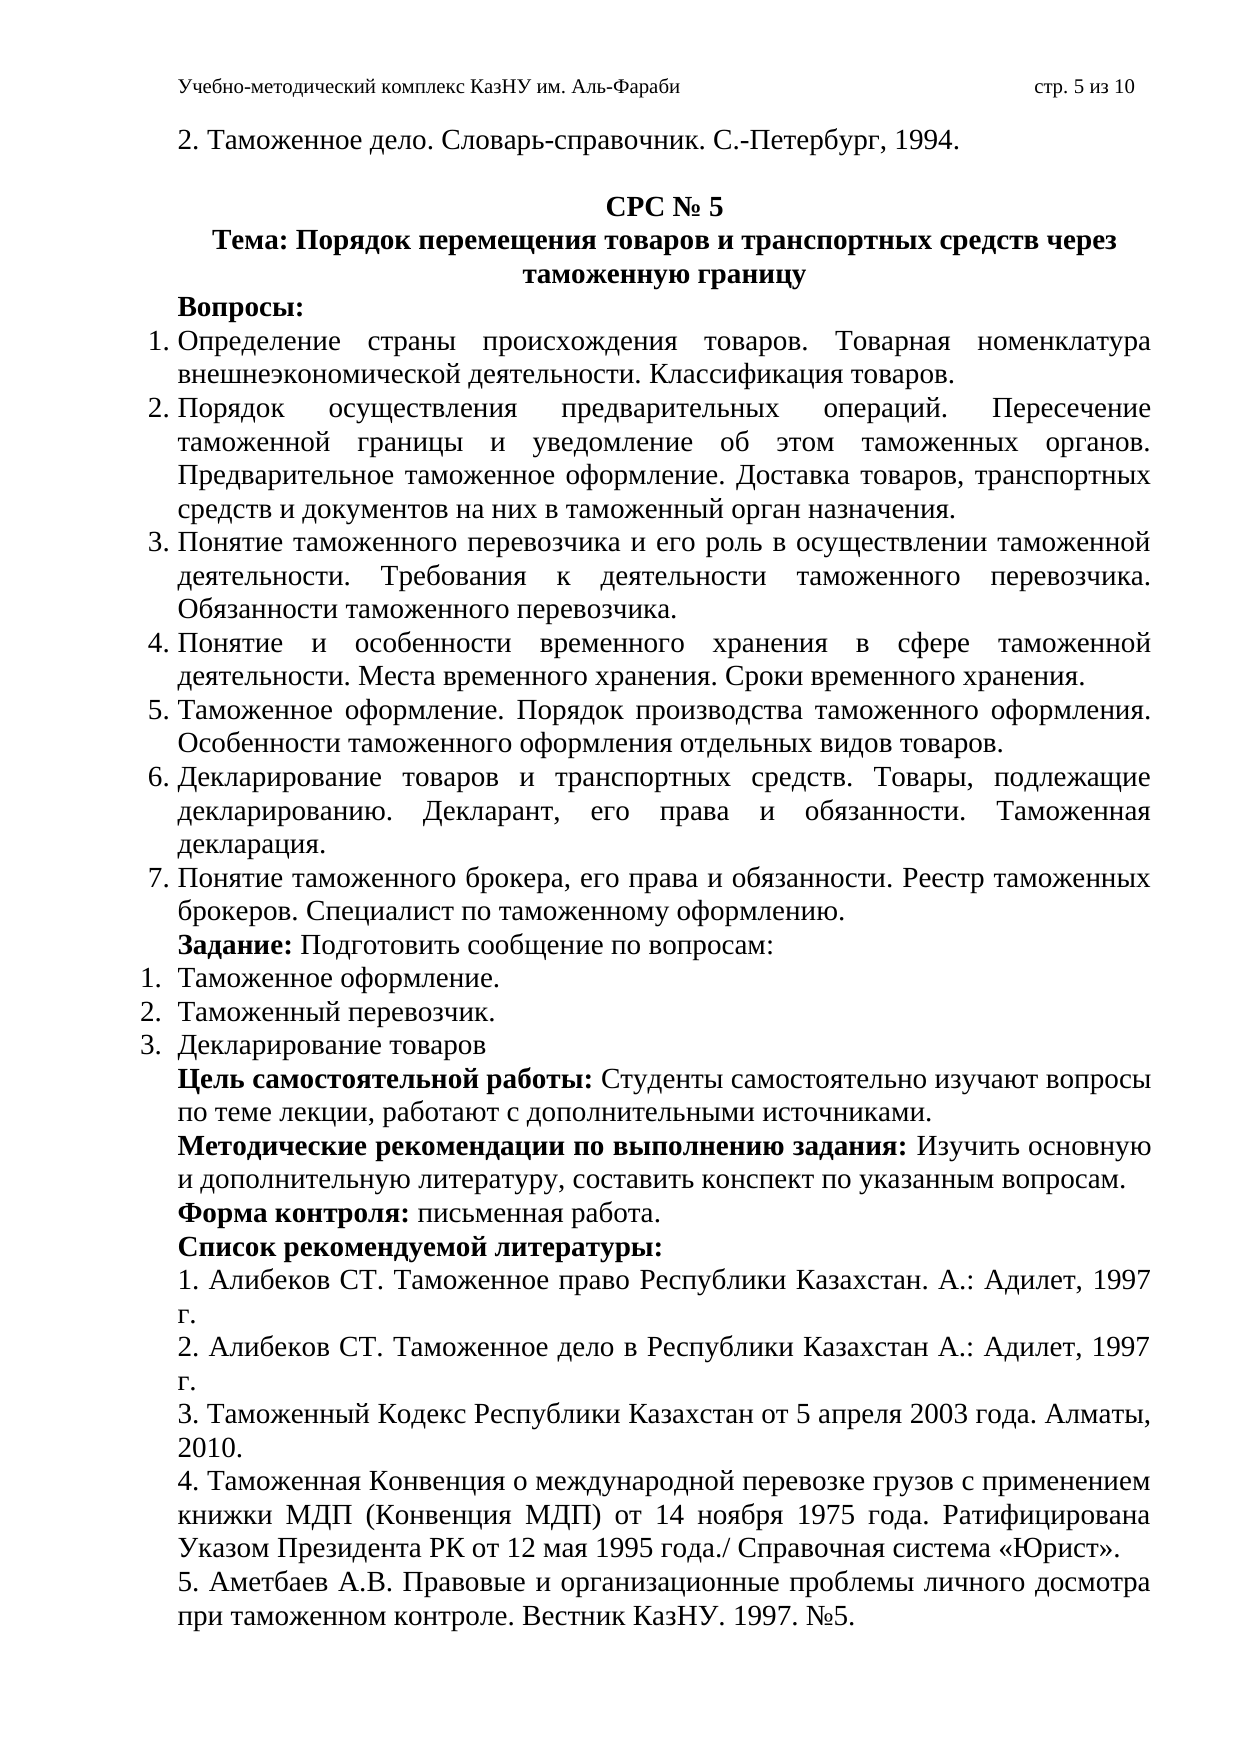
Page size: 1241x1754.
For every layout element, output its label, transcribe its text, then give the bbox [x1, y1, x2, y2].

list Таможенное оформление. [140, 960, 1152, 994]
text СРС № 5 [177, 189, 1152, 222]
text Вопросы: [177, 289, 1152, 323]
text 3. Таможенный Кодекс Республики Казахстан от 5 апреля 2003 года. Алматы, 2010. [177, 1396, 1152, 1463]
list Декларирование товаров [140, 1027, 1152, 1061]
text Тема: Порядок перемещения товаров и транспортных средств через таможенную границу [177, 222, 1152, 289]
list Понятие и особенности временного хранения в сфере таможенной деятельности. Места временного хранения. Сроки временного хранения. [148, 625, 1152, 692]
text 1. Алибеков СТ. Таможенное право Республики Казахстан. А.: Адилет, . [177, 1262, 1152, 1329]
list Понятие таможенного перевозчика и его роль в осуществлении таможенной деятельности. Требования к деятельности таможенного перевозчика. Обязанности таможенного перевозчика. [148, 524, 1152, 625]
list Декларирование товаров и транспортных средств. Товары, подлежащие декларированию. Декларант, его права и обязанности. Таможенная декларация. [148, 759, 1152, 860]
text 4. Таможенная Конвенция о международной перевозке грузов с применением книжки МДП (Конвенция МДП) от 14 ноября 1975 года. Ратифицирована Указом Президента РК от 12 мая 1995 года./ Справочная система «Юрист». [177, 1463, 1152, 1564]
text Задание: Подготовить сообщение по вопросам: [177, 927, 1152, 960]
list Определение страны происхождения товаров. Товарная номенклатура внешнеэкономической деятельности. Классификация товаров. [148, 323, 1152, 390]
list Порядок осуществления предварительных операций. Пересечение таможенной границы и уведомление об этом таможенных органов. Предварительное таможенное оформление. Доставка товаров, транспортных средств и документов на них в таможенный орган назначения. [148, 390, 1152, 524]
text Методические рекомендации по выполнению задания: Изучить основную и дополнительную литературу, составить конспект по указанным вопросам. [177, 1128, 1152, 1195]
text Форма контроля: письменная работа. [177, 1195, 1152, 1229]
text 2. Алибеков СТ. Таможенное дело в Республики Казахстан А.: Адилет, . [177, 1329, 1152, 1396]
text Список рекомендуемой литературы: [177, 1229, 1152, 1262]
text 5. Аметбаев А.В. Правовые и организационные проблемы личного досмотра при таможенном контроле. Вестник КазНУ. 1997. №5. [177, 1564, 1152, 1631]
list Таможенное оформление. Порядок производства таможенного оформления. Особенности таможенного оформления отдельных видов товаров. [148, 692, 1152, 759]
list Таможенное дело. Словарь-справочник. С.-Петербург, 1994. [177, 122, 1152, 155]
list Таможенный перевозчик. [140, 994, 1152, 1027]
text Цель самостоятельной работы: Студенты самостоятельно изучают вопросы по теме лекции, работают с дополнительными источниками. [177, 1061, 1152, 1128]
list Понятие таможенного брокера, его права и обязанности. Реестр таможенных брокеров. Специалист по таможенному оформлению. [148, 860, 1152, 927]
